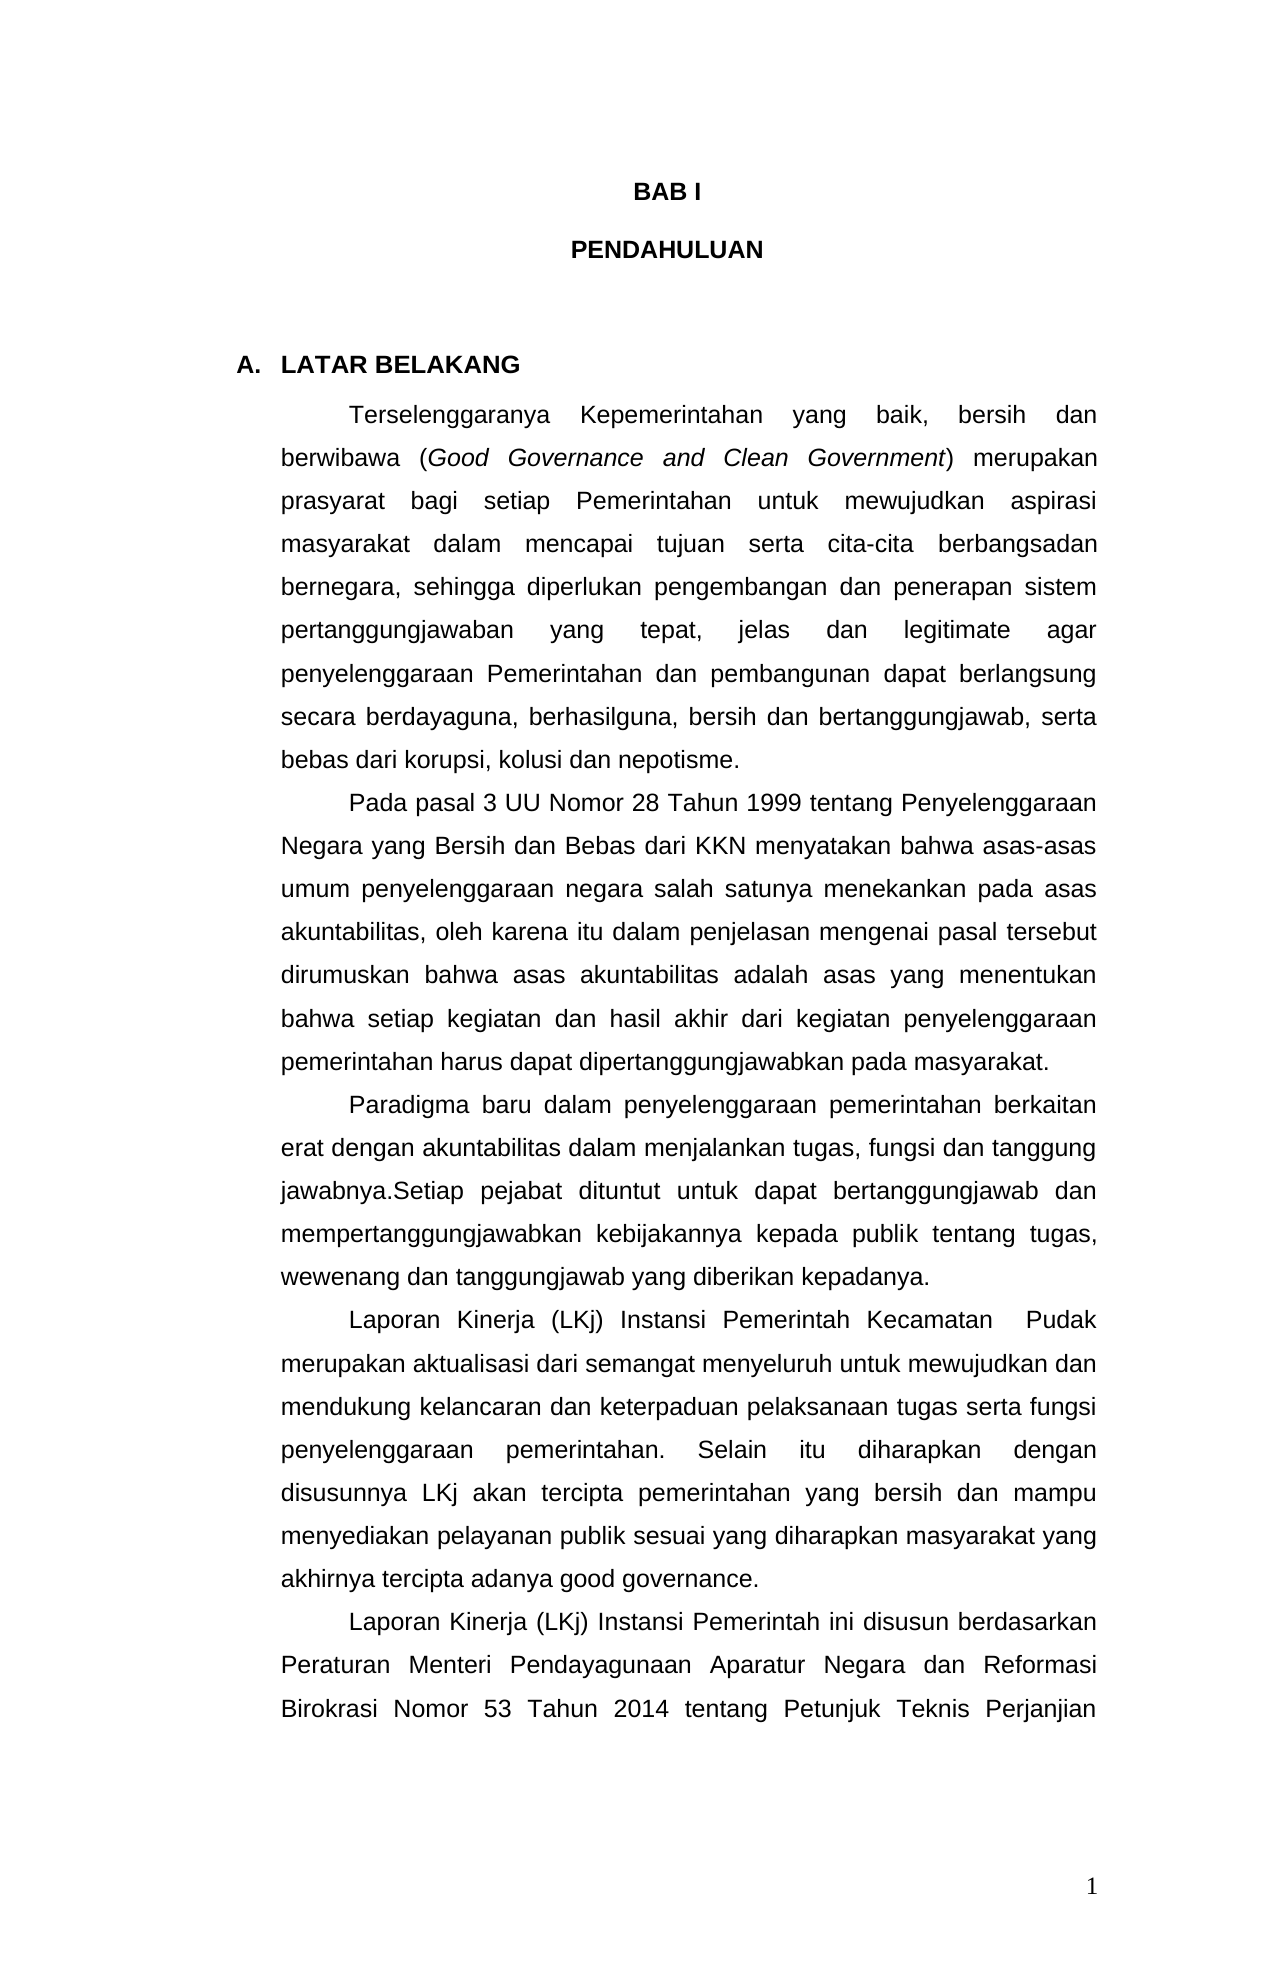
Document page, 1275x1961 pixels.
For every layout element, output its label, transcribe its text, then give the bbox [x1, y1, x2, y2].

subtitle LATAR BELAKANG [236, 349, 1098, 378]
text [281, 1607, 1098, 1722]
text Terselenggaranya Kepemerintahan yang baik, bersih dan berwibawa (Good Governance and Clean Government) merupakan prasyarat bagi setiap Pemerintahan untuk mewujudkan aspirasi masyarakat dalam mencapai tujuan serta cita-cita berbangsadan bernegara, sehingga diperlukan pengembangan dan penerapan sistem pertanggungjawaban yang tepat, jelas dan legitimate agar penyelenggaraan Pemerintahan dan pembangunan dapat berlangsung secara berdayaguna, berhasilguna, bersih dan bertanggungjawab, serta bebas dari korupsi, kolusi dan nepotisme. [281, 400, 1098, 774]
text PENDAHULUAN [236, 234, 1098, 263]
text Pada pasal 3 UU Nomor 28 Tahun 1999 tentang Penyelenggaraan Negara yang Bersih dan Bebas dari KKN menyatakan bahwa asas-asas umum penyelenggaraan negara salah satunya menekankan pada asas akuntabilitas, oleh karena itu dalam penjelasan mengenai pasal tersebut dirumuskan bahwa asas akuntabilitas adalah asas yang menentukan bahwa setiap kegiatan dan hasil akhir dari kegiatan penyelenggaraan pemerintahan harus dapat dipertanggungjawabkan pada masyarakat. [281, 788, 1098, 1076]
text Laporan Kinerja (LKj) Instansi Pemerintah Kecamatan Pudak merupakan aktualisasi dari semangat menyeluruh untuk mewujudkan dan mendukung kelancaran dan keterpaduan pelaksanaan tugas serta fungsi penyelenggaraan pemerintahan. Selain itu diharapkan dengan disusunnya LKj akan tercipta pemerintahan yang bersih dan mampu menyediakan pelayanan publik sesuai yang diharapkan masyarakat yang akhirnya tercipta adanya good governance. [281, 1306, 1098, 1593]
text BAB I [236, 177, 1098, 206]
text Paradigma baru dalam penyelenggaraan pemerintahan berkaitan erat dengan akuntabilitas dalam menjalankan tugas, fungsi dan tanggung jawabnya.Setiap pejabat dituntut untuk dapat bertanggungjawab dan mempertanggungjawabkan kebijakannya kepada publik tentang tugas, wewenang dan tanggungjawab yang diberikan kepadanya. [281, 1090, 1098, 1291]
